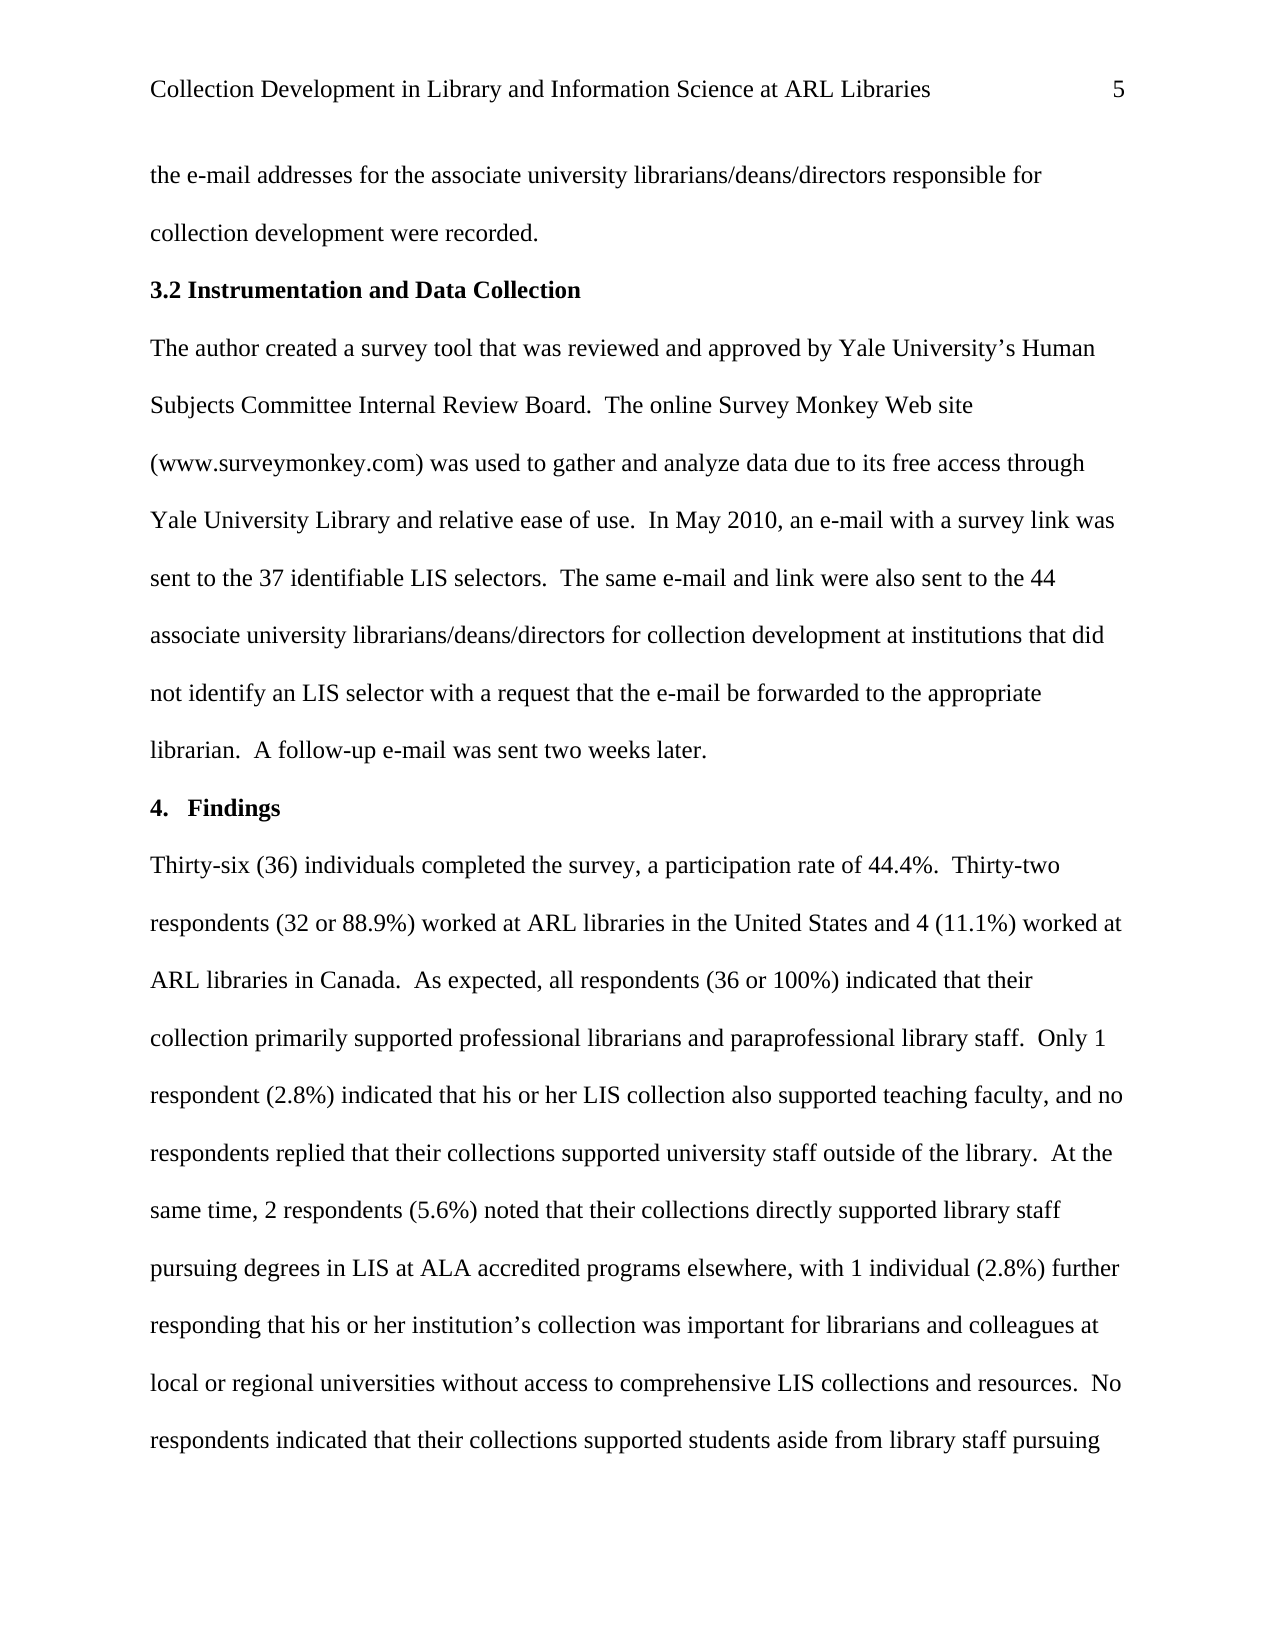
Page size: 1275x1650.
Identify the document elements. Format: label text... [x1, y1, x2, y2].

subtitle 3.2 Instrumentation and Data Collection [150, 275, 1125, 304]
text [150, 160, 1125, 246]
subtitle Findings [150, 793, 1125, 821]
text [150, 850, 1125, 1454]
text The author created a survey tool that was reviewed and approved by Yale University’s Human Subjects Committee Internal Review Board. The online Survey Monkey Web site (www.surveymonkey.com) was used to gather and analyze data due to its free access through Yale University Library and relative ease of use. In May 2010, an e-mail with a survey link was sent to the 37 identifiable LIS selectors. The same e-mail and link were also sent to the 44 associate university librarians/deans/directors for collection development at institutions that did not identify an LIS selector with a request that the e-mail be forwarded to the appropriate librarian. A follow-up e-mail was sent two weeks later. [150, 333, 1125, 764]
